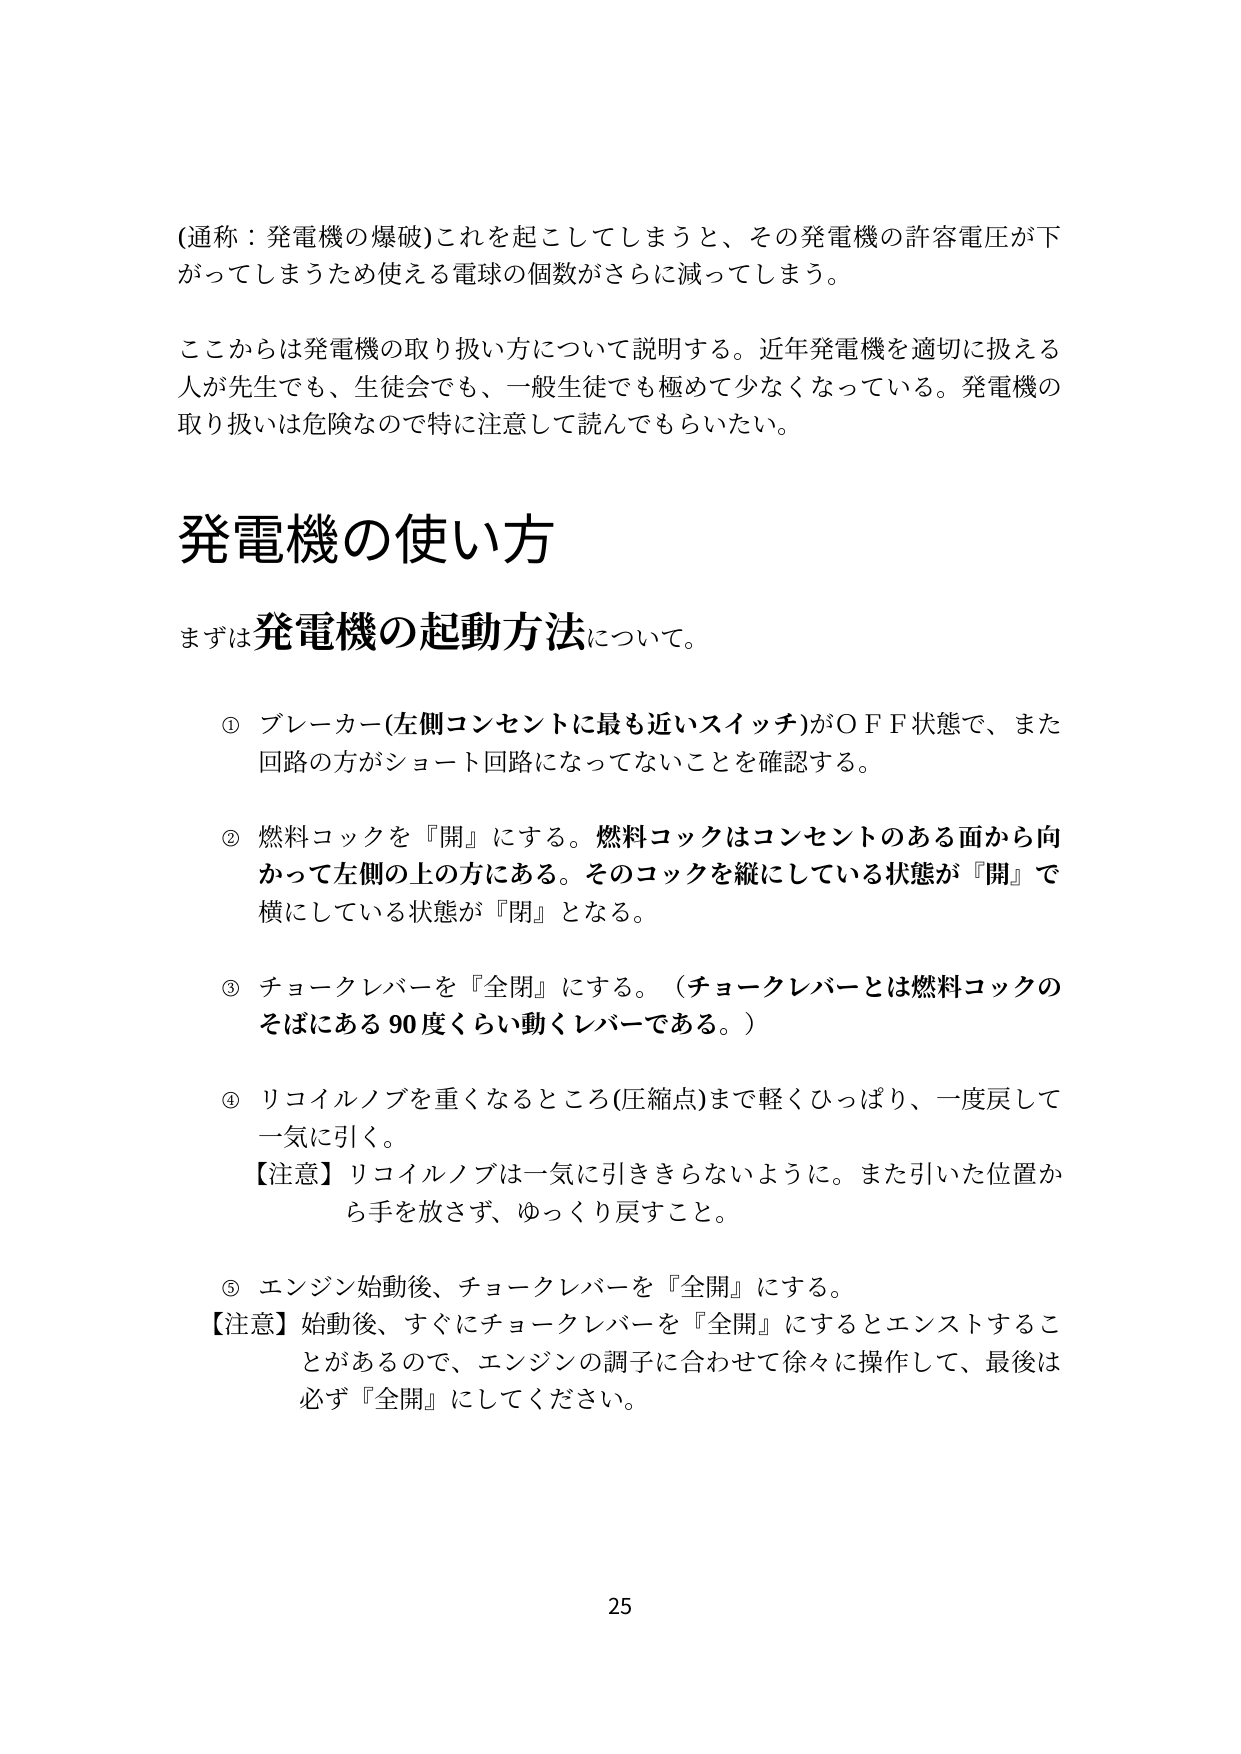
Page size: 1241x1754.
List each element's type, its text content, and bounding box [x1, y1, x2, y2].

text まずは発電機の起動方法について。 [177, 592, 1063, 667]
list 燃料コックを『開』にする。燃料コックはコンセントのある面から向かって左側の上の方にある。そのコックを縦にしている状態が『開』で横にしている状態が『閉』となる。 [221, 817, 1063, 929]
list リコイルノブを重くなるところ(圧縮点)まで軽くひっぱり、一度戻して一気に引く。 [221, 1079, 1063, 1154]
text ここからは発電機の取り扱い方について説明する。近年発電機を適切に扱える人が先生でも、生徒会でも、一般生徒でも極めて少なくなっている。発電機の取り扱いは危険なので特に注意して読んでもらいたい。 [177, 329, 1063, 442]
text 発電機の使い方 [177, 479, 1063, 592]
list エンジン始動後、チョークレバーを『全開』にする。 [221, 1267, 1063, 1304]
list ブレーカー(左側コンセントに最も近いスイッチ)がＯＦＦ状態で、また回路の方がショート回路になってないことを確認する。 [221, 704, 1063, 779]
text 【注意】リコイルノブは一気に引ききらないように。また引いた位置か ら手を放さず、ゆっくり戻すこと。 [243, 1154, 1063, 1229]
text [177, 217, 1063, 292]
text 【注意】始動後、すぐにチョークレバーを『全開』にするとエンストすることがあるので、エンジンの調子に合わせて徐々に操作して、最後は必ず『全開』にしてください。 [199, 1304, 1063, 1417]
list チョークレバーを『全閉』にする。（チョークレバーとは燃料コックのそばにある90度くらい動くレバーである。） [221, 967, 1063, 1042]
